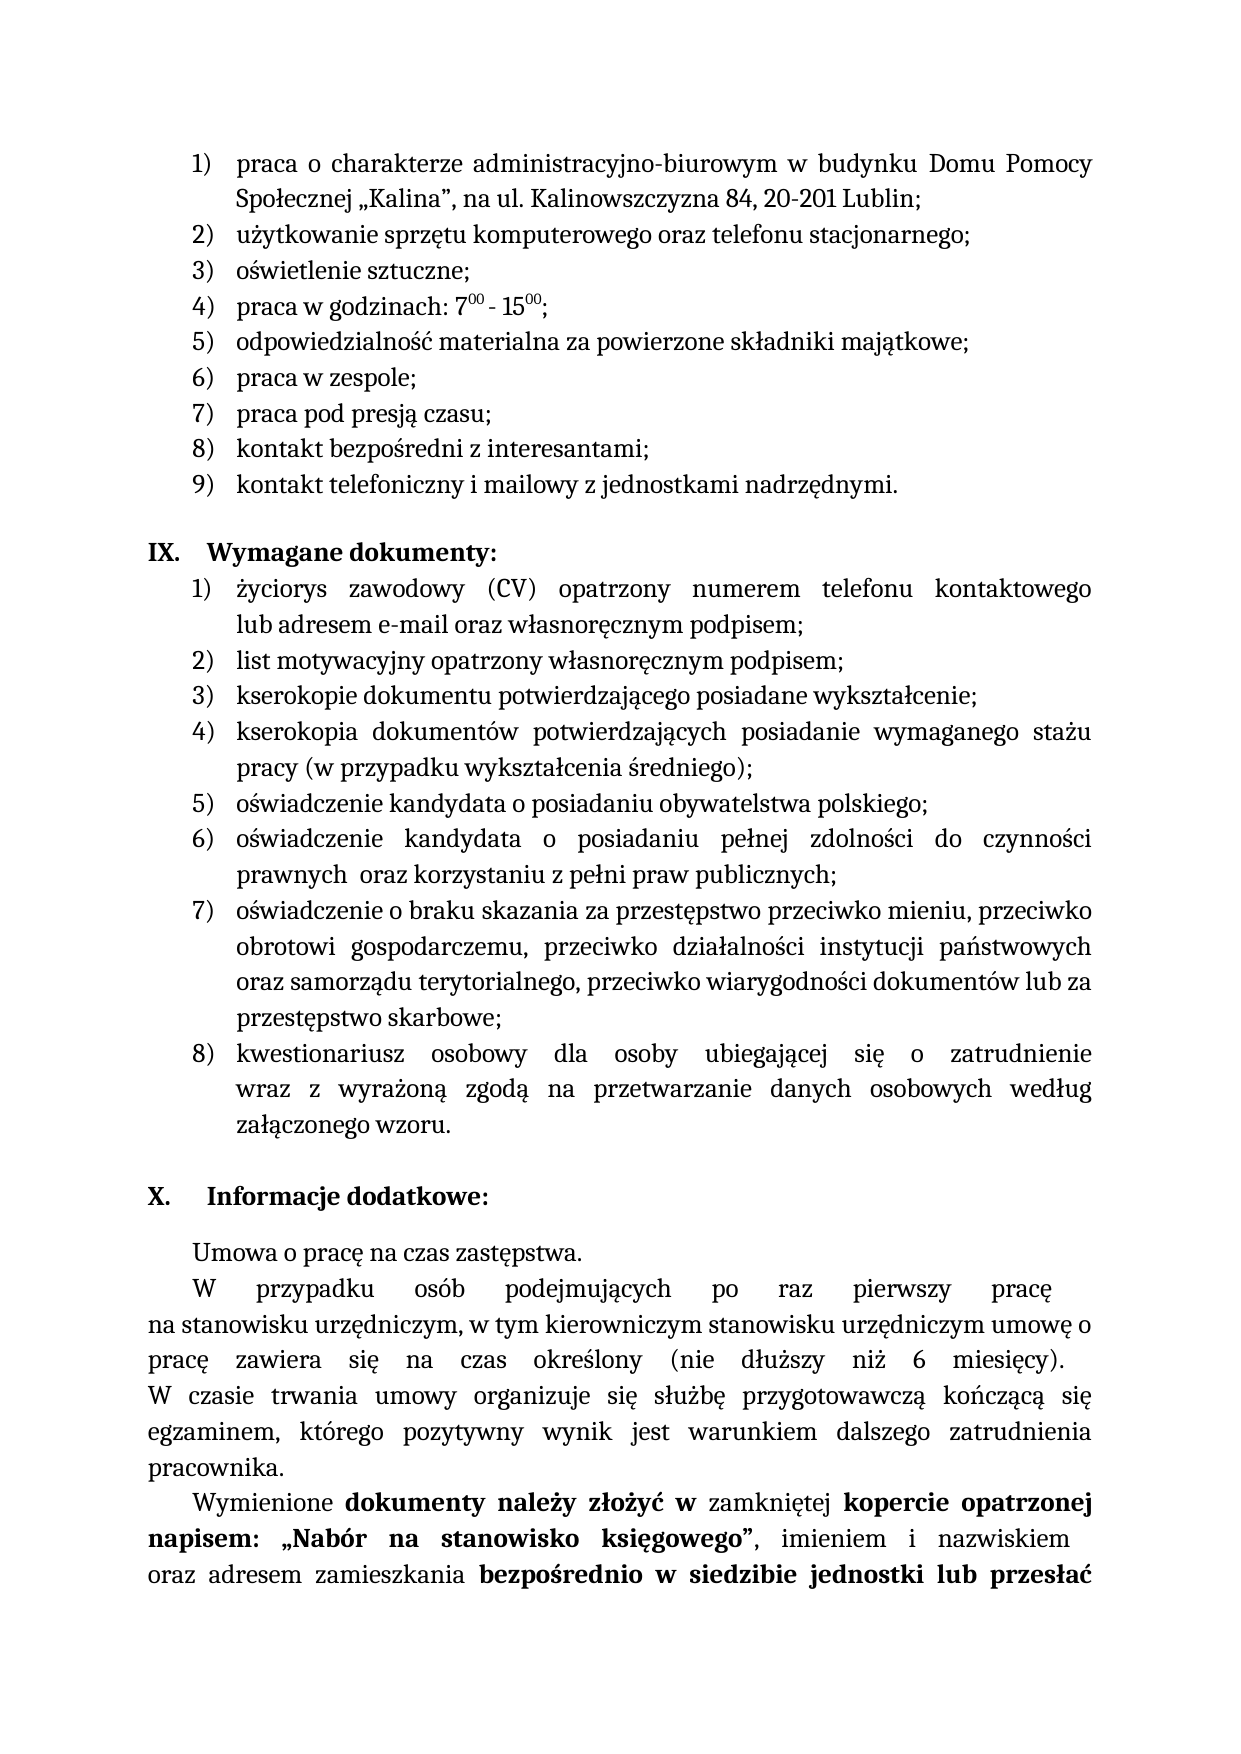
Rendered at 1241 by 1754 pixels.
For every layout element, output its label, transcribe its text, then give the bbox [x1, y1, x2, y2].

list kwestionariusz osobowy dla osoby ubiegającej się o zatrudnienie wraz z wyrażoną zgodą na przetwarzanie danych osobowych według załączonego wzoru. [192, 1038, 1093, 1140]
list oświadczenie o braku skazania za przestępstwo przeciwko mieniu, przeciwko obrotowi gospodarczemu, przeciwko działalności instytucji państwowych oraz samorządu terytorialnego, przeciwko wiarygodności dokumentów lub za przestępstwo skarbowe; [192, 895, 1093, 1033]
list życiorys zawodowy (CV) opatrzony numerem telefonu kontaktowego lub adresem e-mail oraz własnoręcznym podpisem; [192, 573, 1093, 640]
text Umowa o pracę na czas zastępstwa. [148, 1237, 1093, 1268]
list praca w zespole; [192, 362, 1093, 393]
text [148, 1487, 1093, 1590]
list Wymagane dokumenty: [148, 537, 1093, 569]
list oświetlenie sztuczne; [192, 255, 1093, 286]
list odpowiedzialność materialna za powierzone składniki majątkowe; [192, 326, 1093, 357]
list użytkowanie sprzętu komputerowego oraz telefonu stacjonarnego; [192, 219, 1093, 250]
list Informacje dodatkowe: [148, 1181, 1093, 1212]
text W przypadku osób podejmujących po raz pierwszy pracę na stanowisku urzędniczym, w tym kierowniczym stanowisku urzędniczym umowę o pracę zawiera się na czas określony (nie dłuższy niż 6 miesięcy). W czasie trwania umowy organizuje się służbę przygotowawczą kończącą się egzaminem, którego pozytywny wynik jest warunkiem dalszego zatrudnienia pracownika. [148, 1273, 1093, 1483]
list kserokopia dokumentów potwierdzających posiadanie wymaganego stażu pracy (w przypadku wykształcenia średniego); [192, 716, 1093, 783]
list kontakt telefoniczny i mailowy z jednostkami nadrzędnymi. [192, 469, 1093, 500]
list praca pod presją czasu; [192, 398, 1093, 429]
list oświadczenie kandydata o posiadaniu pełnej zdolności do czynności prawnych oraz korzystaniu z pełni praw publicznych; [192, 823, 1093, 890]
list kserokopie dokumentu potwierdzającego posiadane wykształcenie; [192, 680, 1093, 712]
list kontakt bezpośredni z interesantami; [192, 433, 1093, 464]
list list motywacyjny opatrzony własnoręcznym podpisem; [192, 645, 1093, 676]
list oświadczenie kandydata o posiadaniu obywatelstwa polskiego; [192, 788, 1093, 819]
list praca o charakterze administracyjno-biurowym w budynku Domu Pomocy Społecznej „Kalina”, na ul. Kalinowszczyzna 84, 20-201 Lublin; [192, 148, 1093, 214]
list praca w godzinach: 700 - 1500; [192, 291, 1093, 322]
